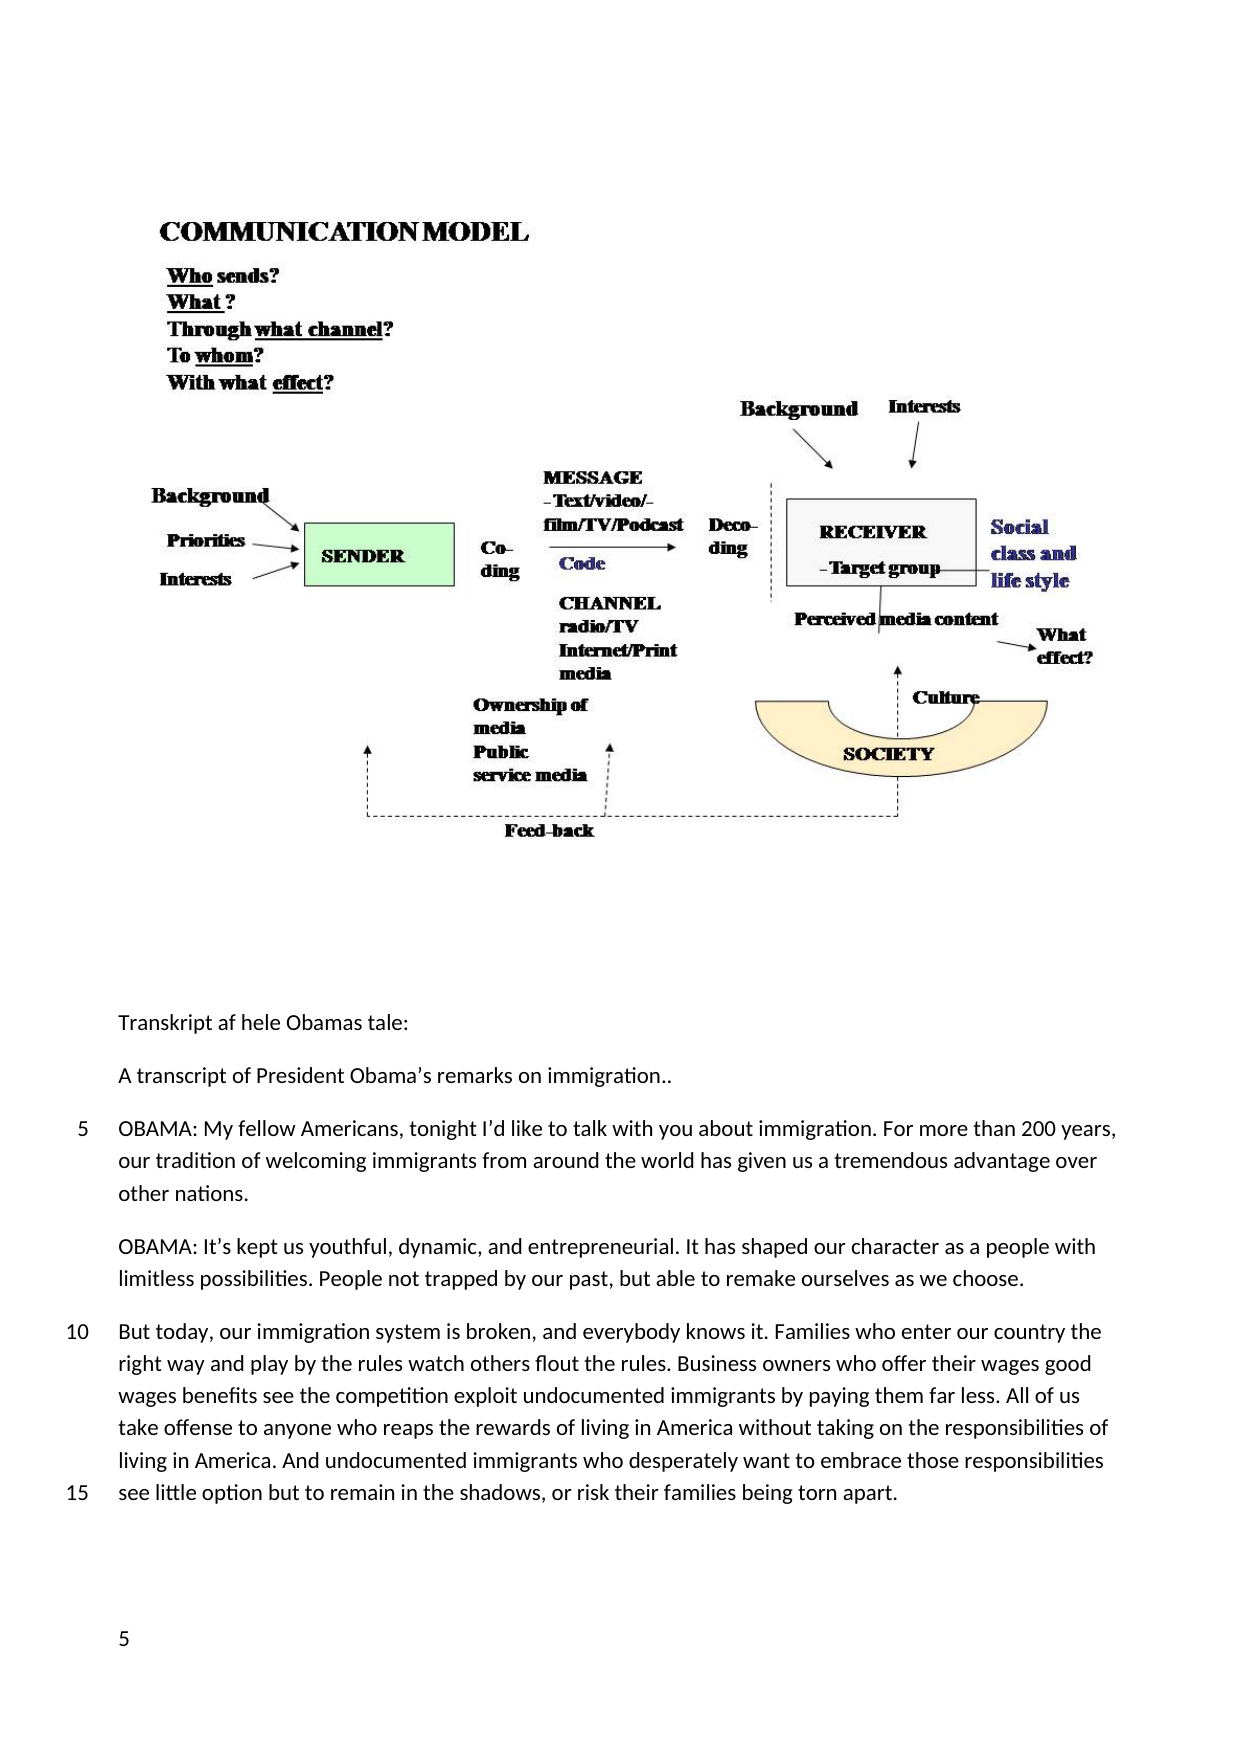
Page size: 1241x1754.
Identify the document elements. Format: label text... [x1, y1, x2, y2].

text OBAMA: My fellow Americans, tonight I’d like to talk with you about immigration. For more than 200 years, our tradition of welcoming immigrants from around the world has given us a tremendous advantage over other nations. [118, 1114, 1122, 1207]
text But today, our immigration system is broken, and everybody knows it. Families who enter our country the right way and play by the rules watch others flout the rules. Business owners who offer their wages good wages benefits see the competition exploit undocumented immigrants by paying them far less. All of us take offense to anyone who reaps the rewards of living in America without taking on the responsibilities of living in America. And undocumented immigrants who desperately want to embrace those responsibilities see little option but to remain in the shadows, or risk their families being torn apart. [118, 1317, 1122, 1506]
text Transkript af hele Obamas tale: [118, 1008, 1122, 1036]
picture [118, 177, 1122, 931]
text A transcript of President Obama’s remarks on immigration.. [118, 1061, 1122, 1089]
text OBAMA: It’s kept us youthful, dynamic, and entrepreneurial. It has shaped our character as a people with limitless possibilities. People not trapped by our past, but able to remake ourselves as we choose. [118, 1232, 1122, 1292]
